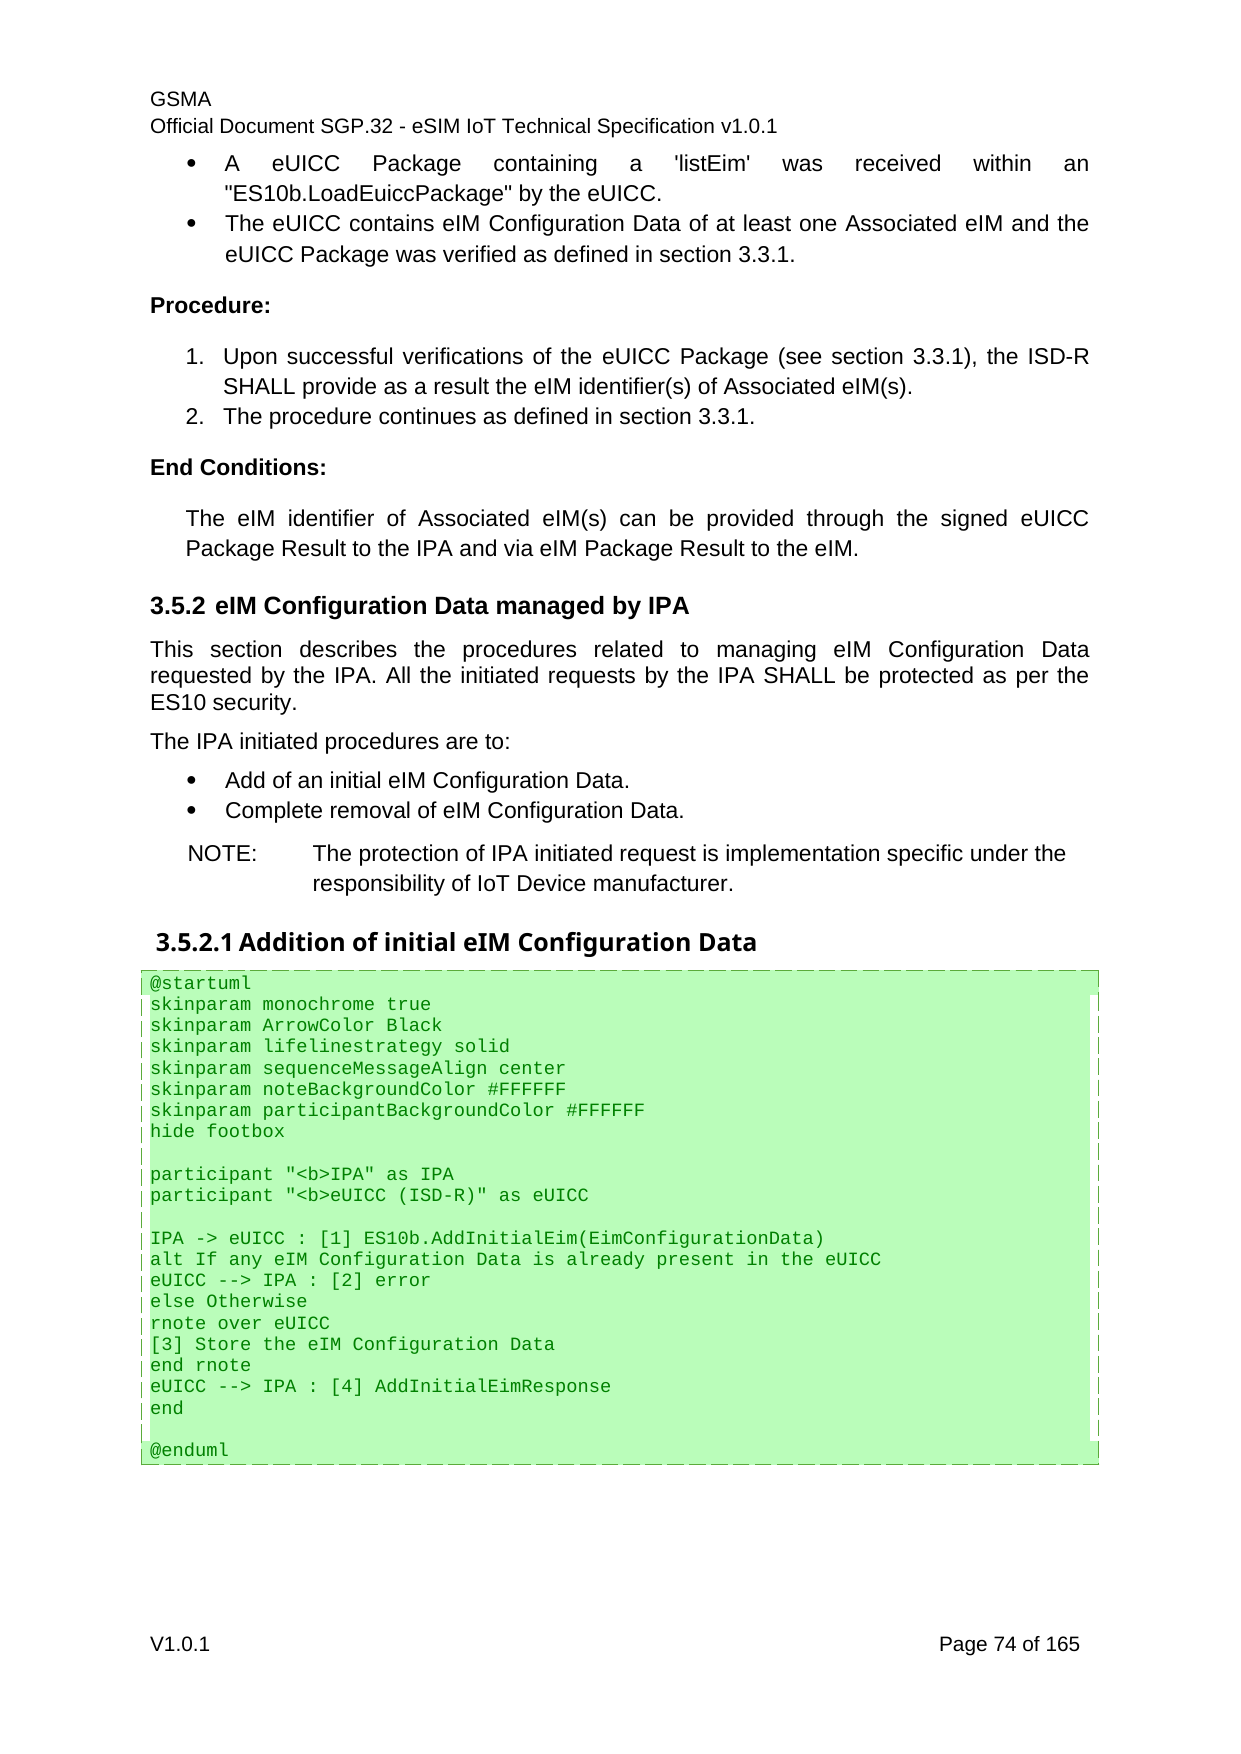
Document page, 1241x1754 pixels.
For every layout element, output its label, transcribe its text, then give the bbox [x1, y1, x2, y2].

text rnote over eUICC [150, 1313, 1090, 1335]
text skinparam noteBackgroundColor #FFFFFF [150, 1080, 1090, 1101]
text skinparam ArrowColor Black [150, 1016, 1090, 1037]
text eUICC --> IPA : [4] AddInitialEimResponse [150, 1377, 1090, 1398]
text else Otherwise [150, 1292, 1090, 1313]
list Upon successful verifications of the eUICC Package (see section 3.3.1), the ISD-R SHALL provide as a result the eIM identifier(s) of Associated eIM(s). [185, 343, 1090, 399]
text end [150, 1398, 1090, 1420]
list The eIM identifier of Associated eIM(s) can be provided through the signed eUICC Package Result to the IPA and via eIM Package Result to the eIM. [185, 505, 1090, 562]
list Add of an initial eIM Configuration Data. [187, 767, 1090, 793]
text end rnote [150, 1356, 1090, 1377]
list The eUICC contains eIM Configuration Data of at least one Associated eIM and the eUICC Package was verified as defined in section 3.3.1. [187, 210, 1090, 267]
text NOTE: The protection of IPA initiated request is implementation specific under the responsibility of IoT Device manufacturer. [187, 839, 1090, 896]
text @startuml [141, 970, 1099, 995]
list Complete removal of eIM Configuration Data. [187, 797, 1090, 823]
text hide footbox [150, 1122, 1090, 1143]
text Procedure: [150, 292, 1090, 318]
subtitle 3.5.2 eIM Configuration Data managed by IPA [150, 591, 1090, 619]
text IPA -> eUICC : [1] ES10b.AddInitialEim(EimConfigurationData) [150, 1228, 1090, 1250]
text [3] Store the eIM Configuration Data [150, 1335, 1090, 1356]
text This section describes the procedures related to managing eIM Configuration Data requested by the IPA. All the initiated requests by the IPA SHALL be protected as per the ES10 security. [150, 636, 1090, 715]
text The IPA initiated procedures are to: [150, 728, 1090, 754]
list The procedure continues as defined in section 3.3.1. [185, 403, 1090, 429]
text skinparam sequenceMessageAlign center [150, 1058, 1090, 1080]
text End Conditions: [150, 454, 1090, 481]
subtitle 3.5.2.1 Addition of initial eIM Configuration Data [156, 925, 1090, 959]
text participant "<b>eUICC (ISD-R)" as eUICC [150, 1186, 1090, 1207]
text skinparam monochrome true [150, 995, 1090, 1016]
text @enduml [141, 1438, 1099, 1465]
text skinparam participantBackgroundColor #FFFFFF [150, 1101, 1090, 1122]
text participant "<b>IPA" as IPA [150, 1165, 1090, 1186]
text skinparam lifelinestrategy solid [150, 1037, 1090, 1058]
text alt If any eIM Configuration Data is already present in the eUICC [150, 1250, 1090, 1271]
text eUICC --> IPA : [2] error [150, 1271, 1090, 1292]
list A eUICC Package containing a 'listEim' was received within an "ES10b.LoadEuiccPackage" by the eUICC. [187, 150, 1090, 207]
